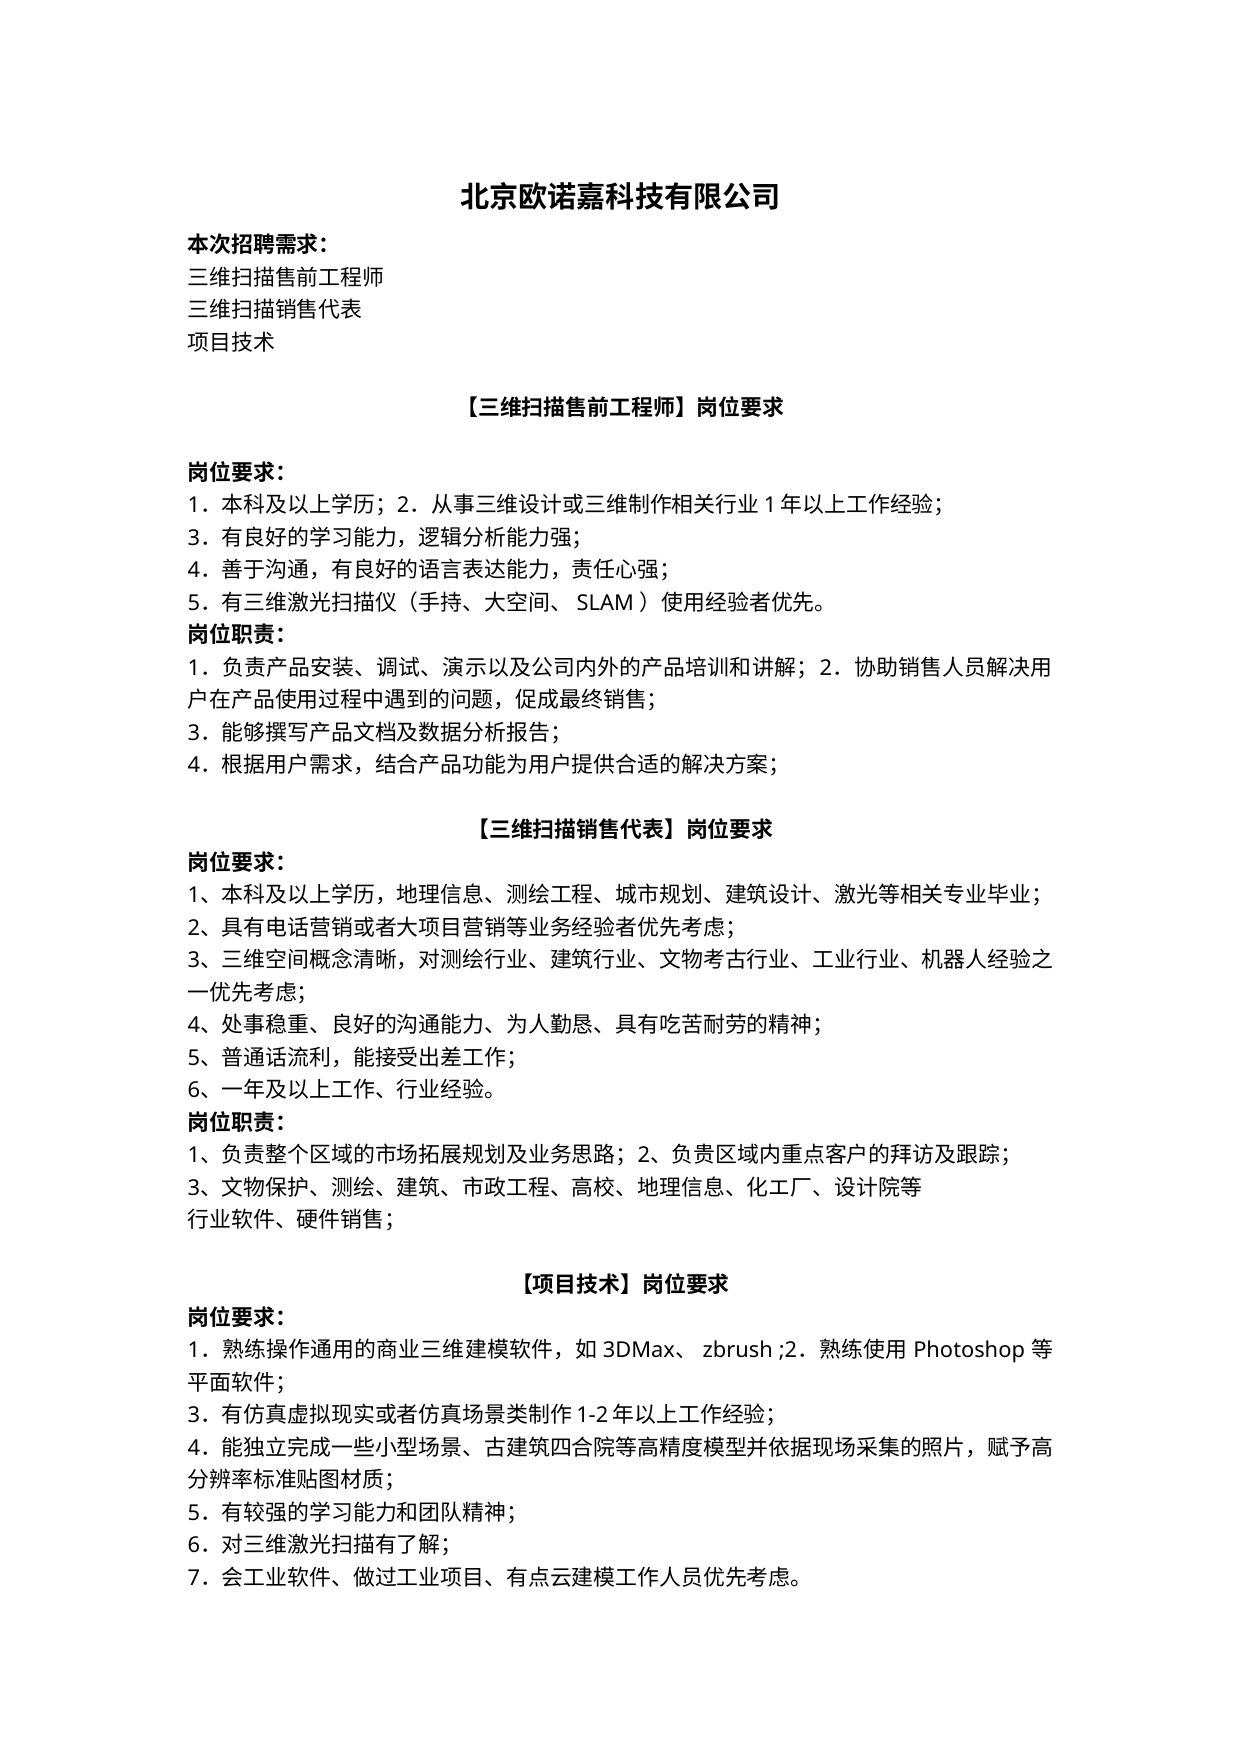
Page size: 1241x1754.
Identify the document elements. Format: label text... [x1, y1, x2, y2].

text 3、三维空间概念清晰，对测绘行业、建筑行业、文物考古行业、工业行业、机器人经验之一优先考虑； [187, 942, 1053, 1007]
text 4．根据用户需求，结合产品功能为用户提供合适的解决方案； [187, 747, 1053, 779]
text 4、处事稳重、良好的沟通能力、为人勤恳、具有吃苦耐劳的精神； [187, 1007, 1053, 1039]
text 1、负责整个区域的市场拓展规划及业务思路；2、负贵区域内重点客户的拜访及跟踪； [187, 1137, 1053, 1169]
text 5．有较强的学习能力和团队精神； [187, 1494, 1053, 1527]
text 本次招聘需求： [187, 227, 1053, 259]
text 3．能够撰写产品文档及数据分析报告； [187, 714, 1053, 747]
text 【三维扫描销售代表】岗位要求 [187, 812, 1053, 844]
text 项目技术 [187, 324, 1053, 357]
text 北京欧诺嘉科技有限公司 [187, 162, 1053, 227]
text 4．善于沟通，有良好的语言表达能力，责任心强； [187, 552, 1053, 584]
text 5．有三维激光扫描仪（手持、大空间、 SLAM ）使用经验者优先。 [187, 584, 1053, 617]
text 岗位要求： [187, 1299, 1053, 1332]
text 行业软件、硬件销售； [187, 1202, 1053, 1234]
text 1．负责产品安装、调试、演示以及公司内外的产品培训和讲解；2．协助销售人员解决用户在产品使用过程中遇到的问题，促成最终销售； [187, 649, 1053, 714]
text 【三维扫描售前工程师】岗位要求 [187, 389, 1053, 422]
text 1．熟练操作通用的商业三维建模软件，如3DMax、 zbrush ;2．熟练使用 Photoshop 等平面软件； [187, 1332, 1053, 1397]
text 【项目技术】岗位要求 [187, 1267, 1053, 1299]
text 1、本科及以上学历，地理信息、测绘工程、城市规划、建筑设计、激光等相关专业毕业；2、具有电话营销或者大项目营销等业务经验者优先考虑； [187, 877, 1053, 942]
text 3、文物保护、测绘、建筑、市政工程、高校、地理信息、化エ厂、设计院等 [187, 1169, 1053, 1202]
text 4．能独立完成一些小型场景、古建筑四合院等高精度模型并依据现场采集的照片，赋予高分辨率标准贴图材质； [187, 1429, 1053, 1494]
text 岗位职责： [187, 617, 1053, 649]
text 3．有良好的学习能力，逻辑分析能力强； [187, 519, 1053, 552]
text 6、一年及以上工作、行业经验。 [187, 1072, 1053, 1104]
text 岗位要求： [187, 454, 1053, 487]
text 1．本科及以上学历；2．从事三维设计或三维制作相关行业1年以上工作经验； [187, 487, 1053, 519]
text 5、普通话流利，能接受出差工作； [187, 1039, 1053, 1072]
text 3．有仿真虚拟现实或者仿真场景类制作1-2年以上工作经验； [187, 1397, 1053, 1429]
text 三维扫描售前工程师 [187, 259, 1053, 292]
text 三维扫描销售代表 [187, 292, 1053, 324]
text 7．会工业软件、做过工业项目、有点云建模工作人员优先考虑。 [187, 1559, 1053, 1592]
text 6．对三维激光扫描有了解； [187, 1527, 1053, 1559]
text 岗位要求： [187, 844, 1053, 877]
text 岗位职责： [187, 1104, 1053, 1137]
